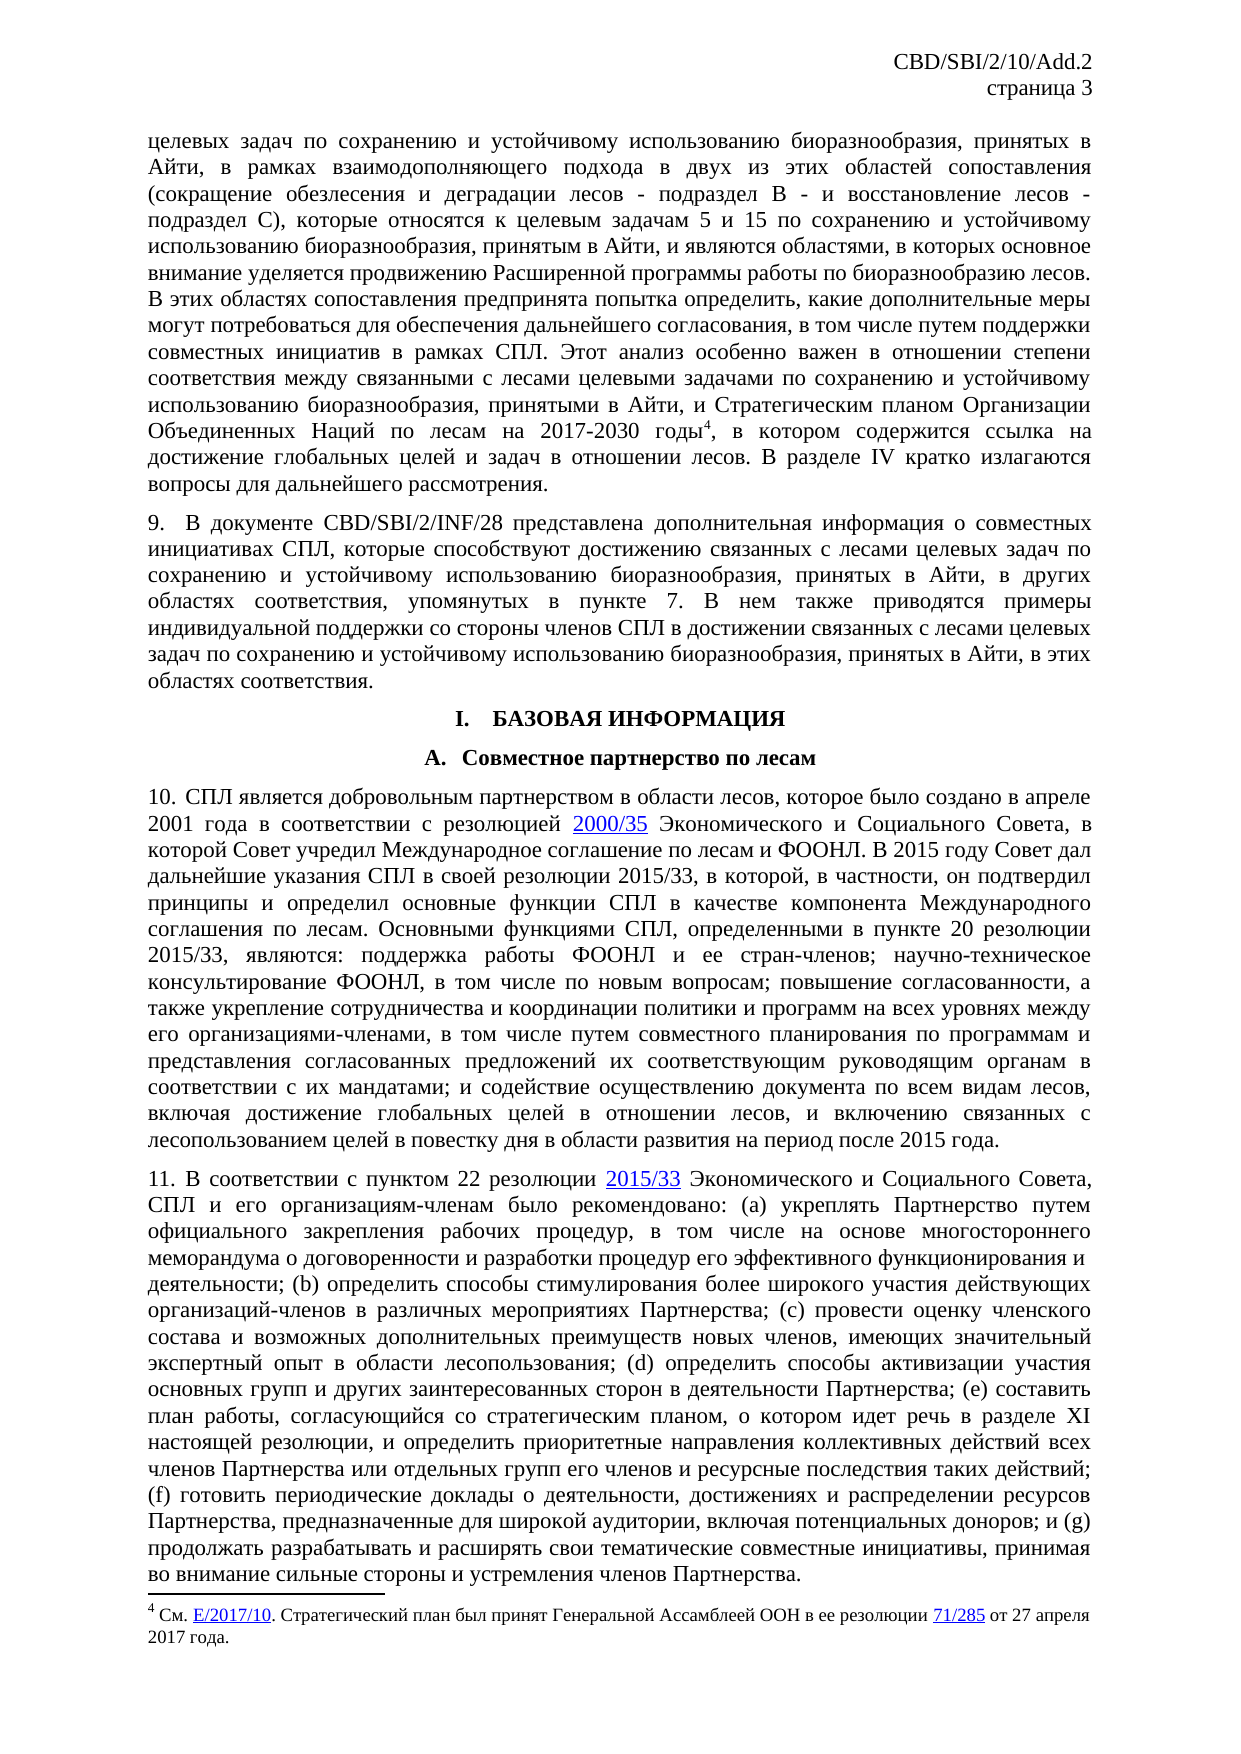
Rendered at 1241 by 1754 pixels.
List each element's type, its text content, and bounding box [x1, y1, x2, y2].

text В документе CBD/SBI/2/INF/28 представлена ​​дополнительная информация о совместных инициативах СПЛ, которые способствуют достижению связанных с лесами целевых задач по сохранению и устойчивому использованию биоразнообразия, принятых в Айти, в других областях соответствия, упомянутых в пункте 7. В нем также приводятся примеры индивидуальной поддержки со стороны членов СПЛ в достижении связанных с лесами целевых задач по сохранению и устойчивому использованию биоразнообразия, принятых в Айти, в этих областях соответствия. [148, 508, 1092, 693]
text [148, 127, 1092, 496]
text СПЛ является добровольным партнерством в области лесов, которое было создано в апреле 2001 года в соответствии с резолюцией 2000/35 Экономического и Социального Совета, в которой Совет учредил Международное соглашение по лесам и ФООНЛ. В 2015 году Совет дал дальнейшие указания СПЛ в своей резолюции 2015/33, в которой, в частности, он подтвердил принципы и определил основные функции СПЛ в качестве компонента Международного соглашения по лесам. Основными функциями СПЛ, определенными в пункте 20 резолюции 2015/33, являются: поддержка работы ФООНЛ и ее стран-членов; научно-техническое консультирование ФООНЛ, в том числе по новым вопросам; повышение согласованности, а также укрепление сотрудничества и координации политики и программ на всех уровнях между его организациями-членами, в том числе путем совместного планирования по программам и представления согласованных предложений их соответствующим руководящим органам в соответствии с их мандатами; и содействие осуществлению документа по всем видам лесов, включая достижение глобальных целей в отношении лесов, и включению связанных с лесопользованием целей в повестку дня в области развития на период после 2015 года. [148, 783, 1092, 1152]
subtitle Совместное партнерство по лесам [148, 744, 1092, 771]
subtitle БАЗОВАЯ ИНФОРМАЦИЯ [148, 706, 1092, 732]
text В соответствии с пунктом 22 резолюции 2015/33 Экономического и Социального Совета, СПЛ и его организациям-членам было рекомендовано: (a) укреплять Партнерство путем официального закрепления рабочих процедур, в том числе на основе многостороннего меморандума о договоренности и разработки процедур его эффективного функционирования и деятельности; (b) определить способы стимулирования более широкого участия действующих организаций-членов в различных мероприятиях Партнерства; (c) провести оценку членского состава и возможных дополнительных преимуществ новых членов, имеющих значительный экспертный опыт в области лесопользования; (d) определить способы активизации участия основных групп и других заинтересованных сторон в деятельности Партнерства; (e) составить план работы, согласующийся со стратегическим планом, о котором идет речь в разделе XI настоящей резолюции, и определить приоритетные направления коллективных действий всех членов Партнерства или отдельных групп его членов и ресурсные последствия таких действий; (f) готовить периодические доклады о деятельности, достижениях и распределении ресурсов Партнерства, предназначенные для широкой аудитории, включая потенциальных доноров; и (g) продолжать разрабатывать и расширять свои тематические совместные инициативы, принимая во внимание сильные стороны и устремления членов Партнерства. [148, 1165, 1092, 1586]
